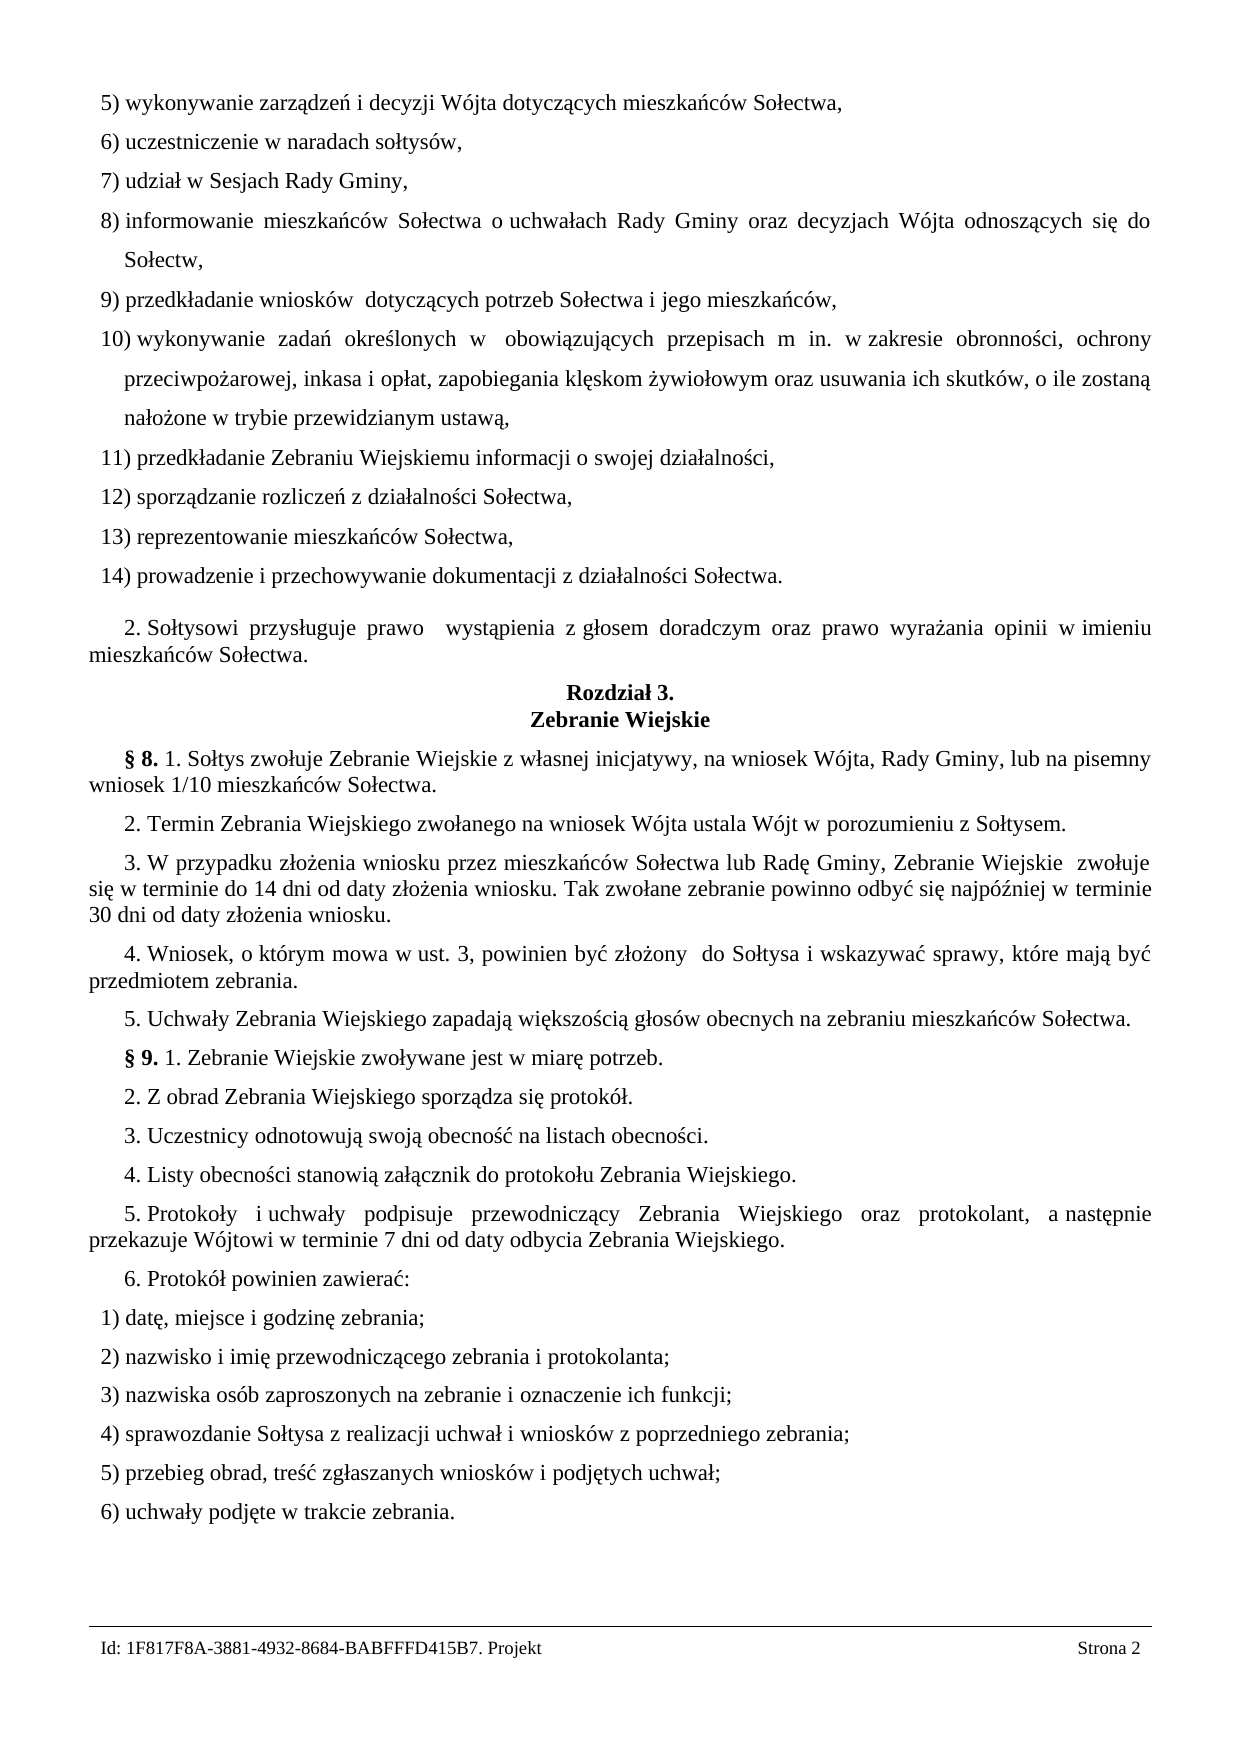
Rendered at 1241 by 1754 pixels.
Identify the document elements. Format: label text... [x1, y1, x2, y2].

text 12) sporządzanie rozliczeń z działalności Sołectwa, [100, 483, 1152, 510]
text 2. Sołtysowi przysługuje prawo wystąpienia z głosem doradczym oraz prawo wyrażania opinii w imieniu mieszkańców Sołectwa. [88, 614, 1152, 667]
text 6) uchwały podjęte w trakcie zebrania. [100, 1498, 1152, 1524]
text 11) przedkładanie Zebraniu Wiejskiemu informacji o swojej działalności, [100, 444, 1152, 470]
text 4. Wniosek, o którym mowa w ust. 3, powinien być złożony do Sołtysa i wskazywać sprawy, które mają być przedmiotem zebrania. [88, 940, 1152, 993]
text 10) wykonywanie zadań określonych w obowiązujących przepisach m in. w zakresie obronności, ochrony przeciwpożarowej, inkasa i opłat, zapobiegania klęskom żywiołowym oraz usuwania ich skutków, o ile zostaną nałożone w trybie przewidzianym ustawą, [100, 325, 1152, 431]
text 4) sprawozdanie Sołtysa z realizacji uchwał i wniosków z poprzedniego zebrania; [100, 1420, 1152, 1447]
text 2) nazwisko i imię przewodniczącego zebrania i protokolanta; [100, 1343, 1152, 1369]
text 13) reprezentowanie mieszkańców Sołectwa, [100, 523, 1152, 549]
text 1) datę, miejsce i godzinę zebrania; [100, 1304, 1152, 1330]
text 7) udział w Sesjach Rady Gminy, [100, 167, 1152, 194]
text 5. Uchwały Zebrania Wiejskiego zapadają większością głosów obecnych na zebraniu mieszkańców Sołectwa. [88, 1006, 1152, 1032]
text 5) wykonywanie zarządzeń i decyzji Wójta dotyczących mieszkańców Sołectwa, [100, 88, 1152, 115]
text 5) przebieg obrad, treść zgłaszanych wniosków i podjętych uchwał; [100, 1459, 1152, 1486]
text 6. Protokół powinien zawierać: [88, 1265, 1152, 1291]
text 3) nazwiska osób zaproszonych na zebranie i oznaczenie ich funkcji; [100, 1382, 1152, 1408]
text § 9. 1. Zebranie Wiejskie zwoływane jest w miarę potrzeb. [88, 1044, 1152, 1071]
text 4. Listy obecności stanowią załącznik do protokołu Zebrania Wiejskiego. [88, 1161, 1152, 1187]
text 9) przedkładanie wniosków dotyczących potrzeb Sołectwa i jego mieszkańców, [100, 286, 1152, 312]
text 3. W przypadku złożenia wniosku przez mieszkańców Sołectwa lub Radę Gminy, Zebranie Wiejskie zwołuje się w terminie do 14 dni od daty złożenia wniosku. Tak zwołane zebranie powinno odbyć się najpóźniej w terminie 30 dni od daty złożenia wniosku. [88, 849, 1152, 928]
text 8) informowanie mieszkańców Sołectwa o uchwałach Rady Gminy oraz decyzjach Wójta odnoszących się do Sołectw, [100, 207, 1152, 273]
text Rozdział 3. Zebranie Wiejskie [88, 679, 1152, 732]
text § 8. 1. Sołtys zwołuje Zebranie Wiejskie z własnej inicjatywy, na wniosek Wójta, Rady Gminy, lub na pisemny wniosek 1/10 mieszkańców Sołectwa. [88, 745, 1152, 797]
text 14) prowadzenie i przechowywanie dokumentacji z działalności Sołectwa. [100, 562, 1152, 589]
text 6) uczestniczenie w naradach sołtysów, [100, 128, 1152, 154]
text 5. Protokoły i uchwały podpisuje przewodniczący Zebrania Wiejskiego oraz protokolant, a następnie przekazuje Wójtowi w terminie 7 dni od daty odbycia Zebrania Wiejskiego. [88, 1200, 1152, 1252]
text 3. Uczestnicy odnotowują swoją obecność na listach obecności. [88, 1122, 1152, 1148]
text 2. Termin Zebrania Wiejskiego zwołanego na wniosek Wójta ustala Wójt w porozumieniu z Sołtysem. [88, 810, 1152, 836]
text 2. Z obrad Zebrania Wiejskiego sporządza się protokół. [88, 1083, 1152, 1109]
